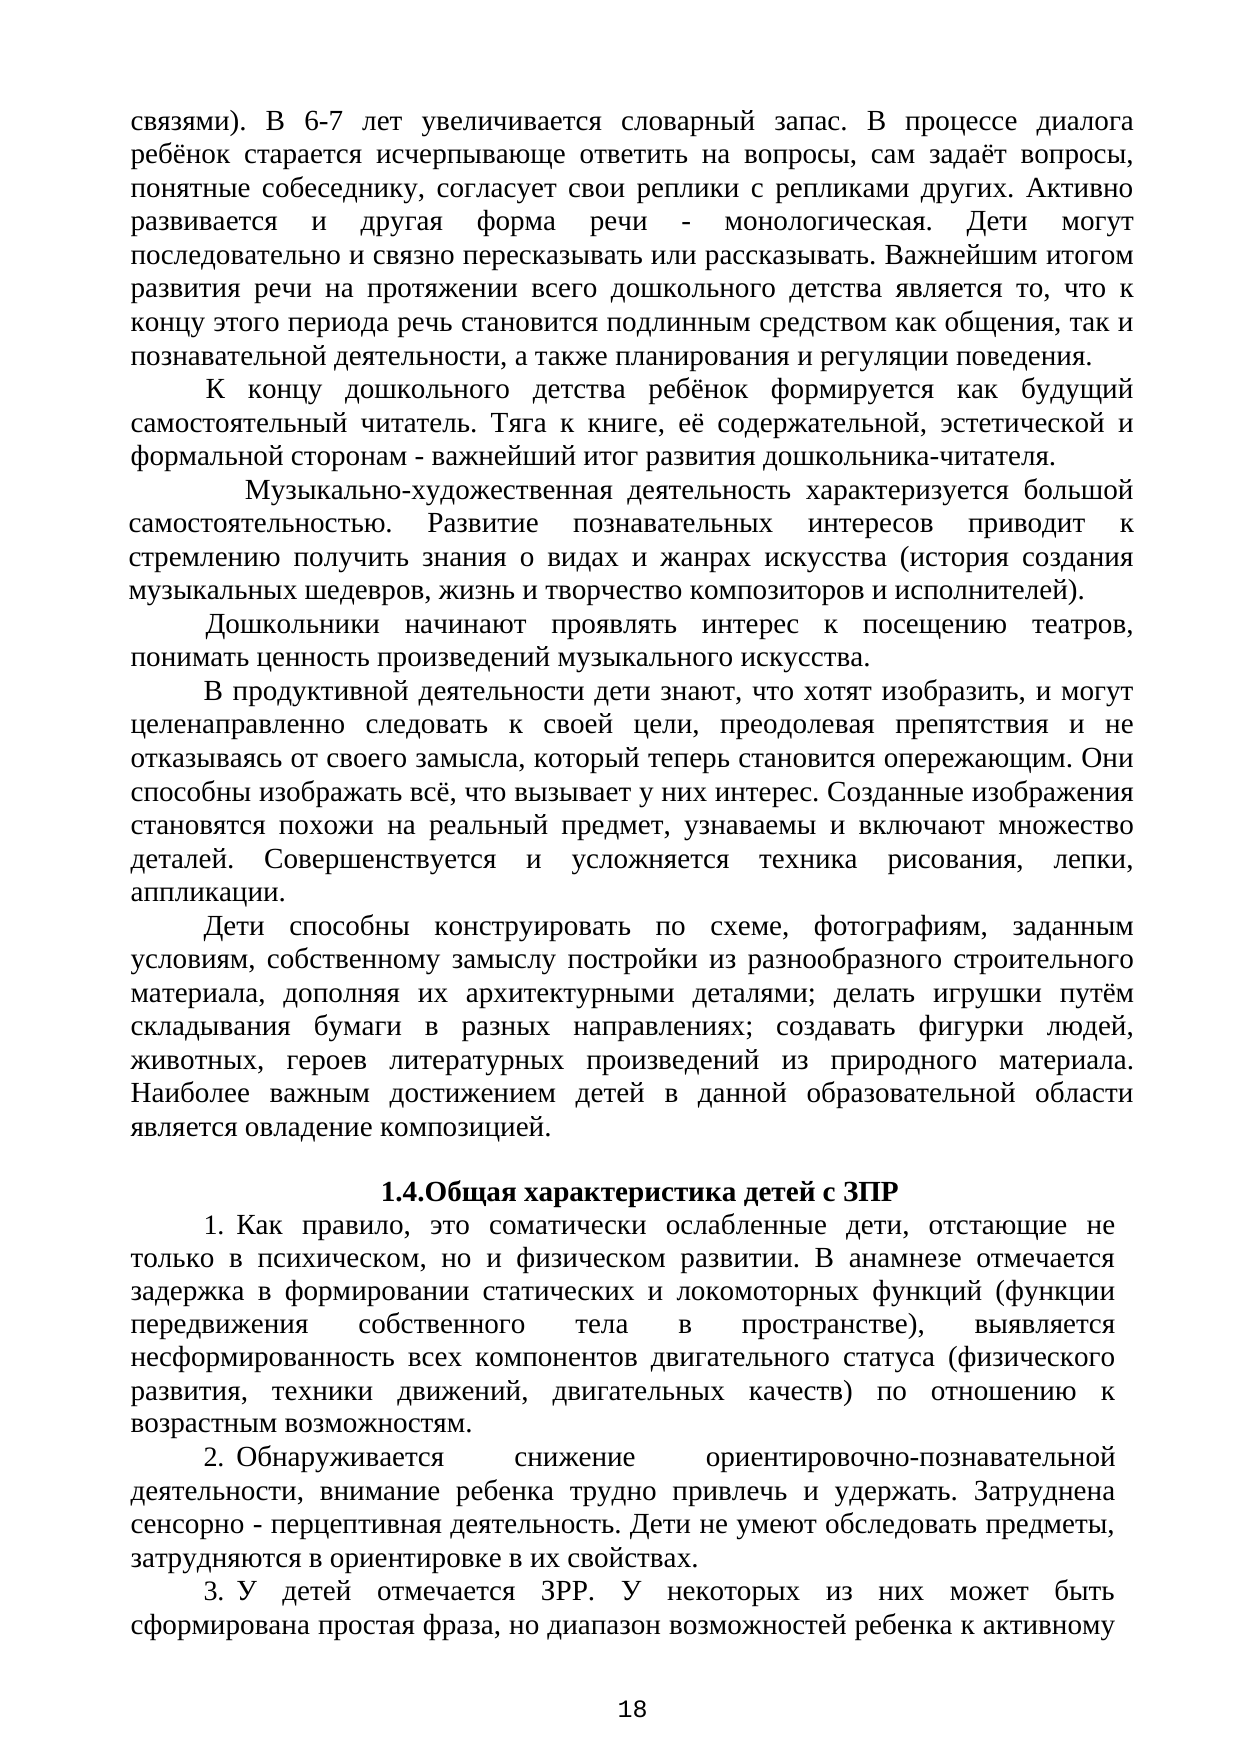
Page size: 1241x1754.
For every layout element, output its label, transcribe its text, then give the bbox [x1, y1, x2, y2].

list Обнаруживается снижение ориентировочно-познавательной деятельности, внимание ребенка трудно привлечь и удержать. Затруднена сенсорно - перцептивная деятельность. Дети не умеют обследовать предметы, затрудняются в ориентировке в их свойствах. [130, 1439, 1116, 1574]
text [130, 103, 1134, 372]
text К концу дошкольного детства ребёнок формируется как будущий самостоятельный читатель. Тяга к книге, её содержательной, эстетической и формальной сторонам - важнейший итог развития дошкольника-читателя. [130, 372, 1134, 472]
text Дети способны конструировать по схеме, фотографиям, заданным условиям, собственному замыслу постройки из разнообразного строительного материала, дополняя их архитектурными деталями; делать игрушки путём складывания бумаги в разных направлениях; создавать фигурки людей, животных, героев литературных произведений из природного материала. Наиболее важным достижением детей в данной образовательной области является овладение композицией. [130, 908, 1134, 1143]
list Как правило, это соматически ослабленные дети, отстающие не только в психическом, но и физическом развитии. В анамнезе отмечается задержка в формировании статических и локомоторных функций (функции передвижения собственного тела в пространстве), выявляется несформированность всех компонентов двигательного статуса (физического развития, техники движений, двигательных качеств) по отношению к возрастным возможностям. [130, 1208, 1116, 1439]
text Музыкально-художественная деятельность характеризуется большой самостоятельностью. Развитие познавательных интересов приводит к стремлению получить знания о видах и жанрах искусства (история создания музыкальных шедевров, жизнь и творчество композиторов и исполнителей). [128, 472, 1134, 607]
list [130, 1574, 1116, 1641]
text 1.4.Общая характеристика детей с ЗПР [143, 1176, 1137, 1207]
text В продуктивной деятельности дети знают, что хотят изобразить, и могут целенаправленно следовать к своей цели, преодолевая препятствия и не отказываясь от своего замысла, который теперь становится опережающим. Они способны изображать всё, что вызывает у них интерес. Созданные изображения становятся похожи на реальный предмет, узнаваемы и включают множество деталей. Совершенствуется и усложняется техника рисования, лепки, аппликации. [130, 674, 1134, 908]
text Дошкольники начинают проявлять интерес к посещению театров, понимать ценность произведений музыкального искусства. [130, 607, 1134, 674]
